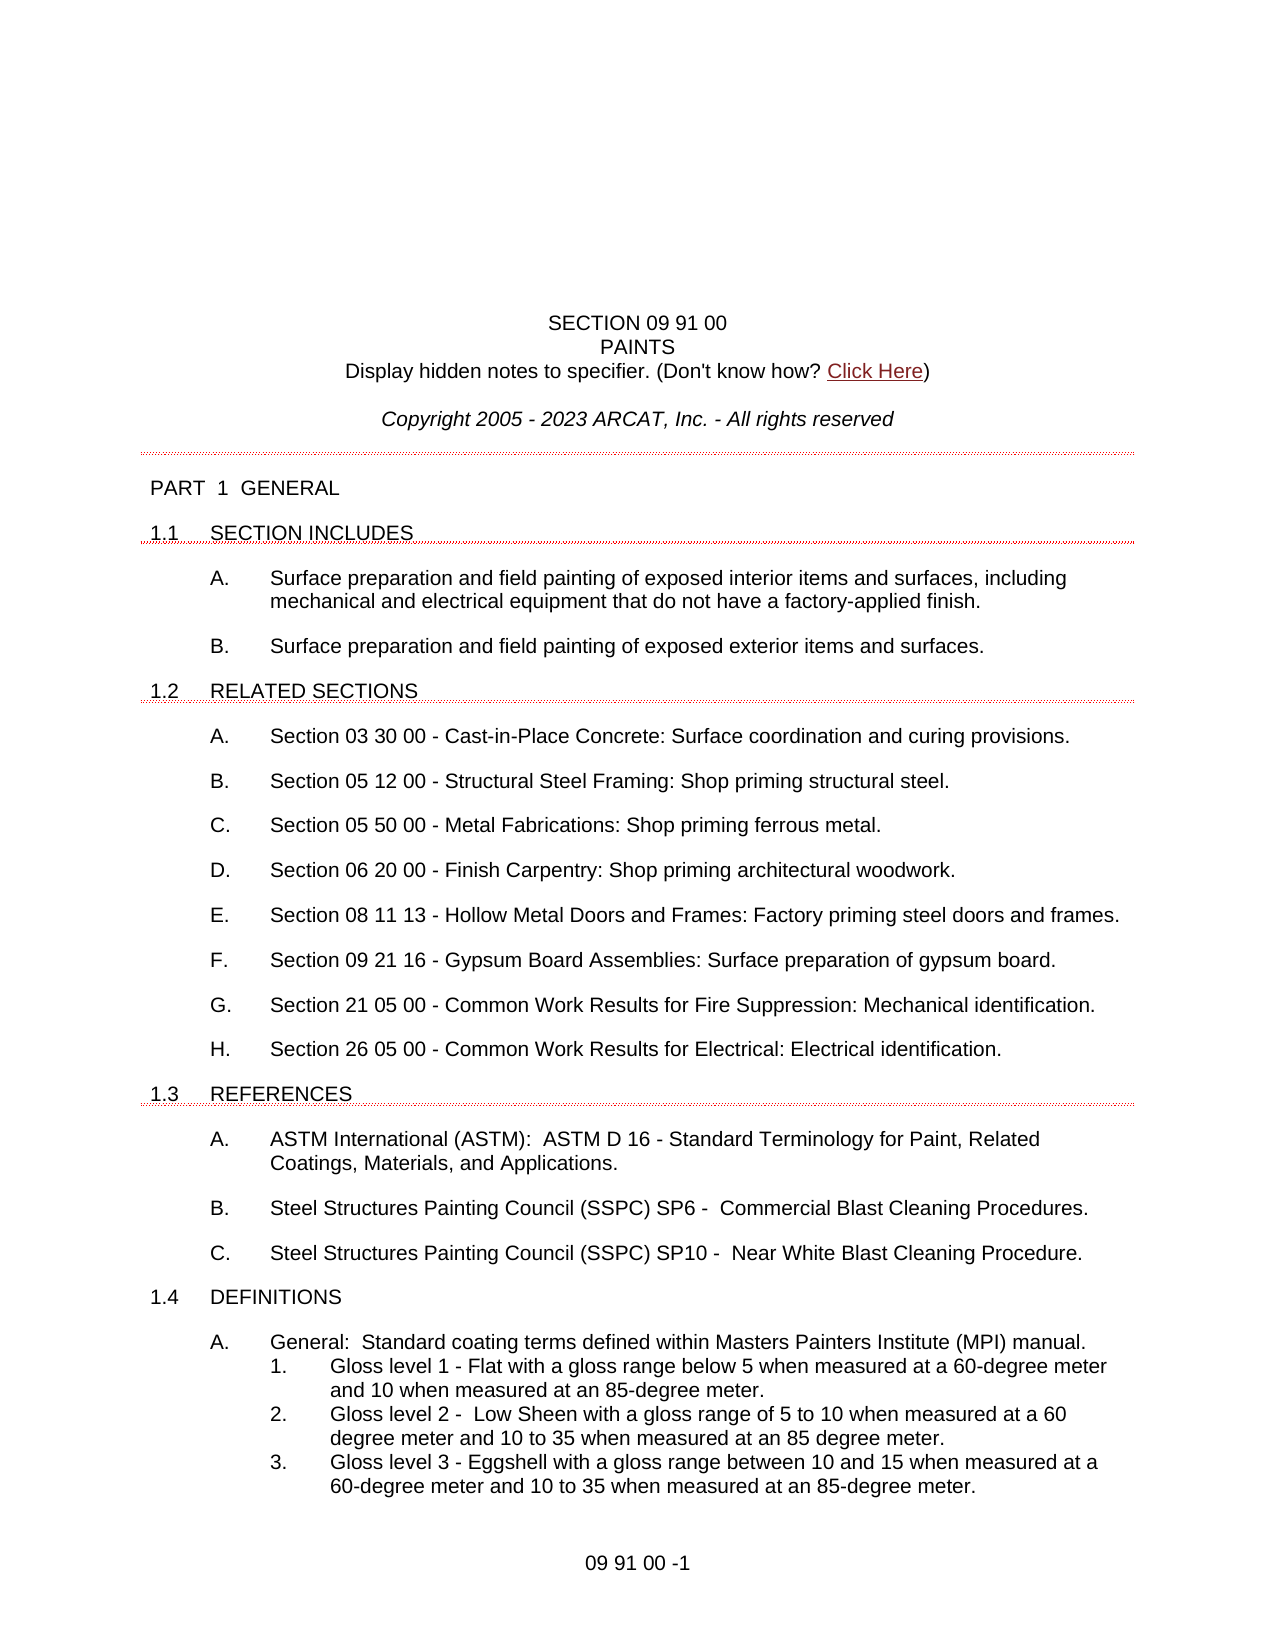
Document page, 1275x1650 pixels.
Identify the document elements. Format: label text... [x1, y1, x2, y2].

list Section 05 50 00 - Metal Fabrications: Shop priming ferrous metal. [210, 813, 1125, 837]
list Section 05 12 00 - Structural Steel Framing: Shop priming structural steel. [210, 768, 1125, 792]
list DEFINITIONS [150, 1285, 1125, 1309]
list Section 03 30 00 - Cast-in-Place Concrete: Surface coordination and curing provisions. [210, 724, 1125, 748]
list Surface preparation and field painting of exposed interior items and surfaces, including mechanical and electrical equipment that do not have a factory-applied finish. [210, 565, 1125, 613]
list GENERAL [150, 476, 1125, 500]
title SECTION 09 91 00 [150, 311, 1125, 335]
list Section 06 20 00 - Finish Carpentry: Shop priming architectural woodwork. [210, 858, 1125, 882]
list Gloss level 3 - Eggshell with a gloss range between 10 and 15 when measured at a 60-degree meter and 10 to 35 when measured at an 85-degree meter. [270, 1450, 1125, 1498]
title Display hidden notes to specifier. (Don't know how? Click Here) [150, 359, 1125, 383]
list Section 26 05 00 - Common Work Results for Electrical: Electrical identification. [210, 1037, 1125, 1061]
title PAINTS [150, 335, 1125, 359]
list Gloss level 1 - Flat with a gloss range below 5 when measured at a 60-degree meter and 10 when measured at an 85-degree meter. [270, 1354, 1125, 1402]
list Steel Structures Painting Council (SSPC) SP10 - Near White Blast Cleaning Procedure. [210, 1240, 1125, 1264]
list Surface preparation and field painting of exposed exterior items and surfaces. [210, 634, 1125, 658]
list Section 21 05 00 - Common Work Results for Fire Suppression: Mechanical identification. [210, 992, 1125, 1016]
list REFERENCES [150, 1082, 1125, 1106]
list Gloss level 2 - Low Sheen with a gloss range of 5 to 10 when measured at a 60 degree meter and 10 to 35 when measured at an 85 degree meter. [270, 1402, 1125, 1450]
list Steel Structures Painting Council (SSPC) SP6 - Commercial Blast Cleaning Procedures. [210, 1196, 1125, 1219]
list Section 09 21 16 - Gypsum Board Assemblies: Surface preparation of gypsum board. [210, 948, 1125, 972]
list Section 08 11 13 - Hollow Metal Doors and Frames: Factory priming steel doors and frames. [210, 903, 1125, 927]
title Copyright 2005 - 2023 ARCAT, Inc. - All rights reserved [150, 407, 1125, 431]
list General: Standard coating terms defined within Masters Painters Institute (MPI) manual. [210, 1330, 1125, 1354]
list RELATED SECTIONS [150, 679, 1125, 703]
list SECTION INCLUDES [150, 521, 1125, 544]
list ASTM International (ASTM): ASTM D 16 - Standard Terminology for Paint, Related Coatings, Materials, and Applications. [210, 1127, 1125, 1175]
